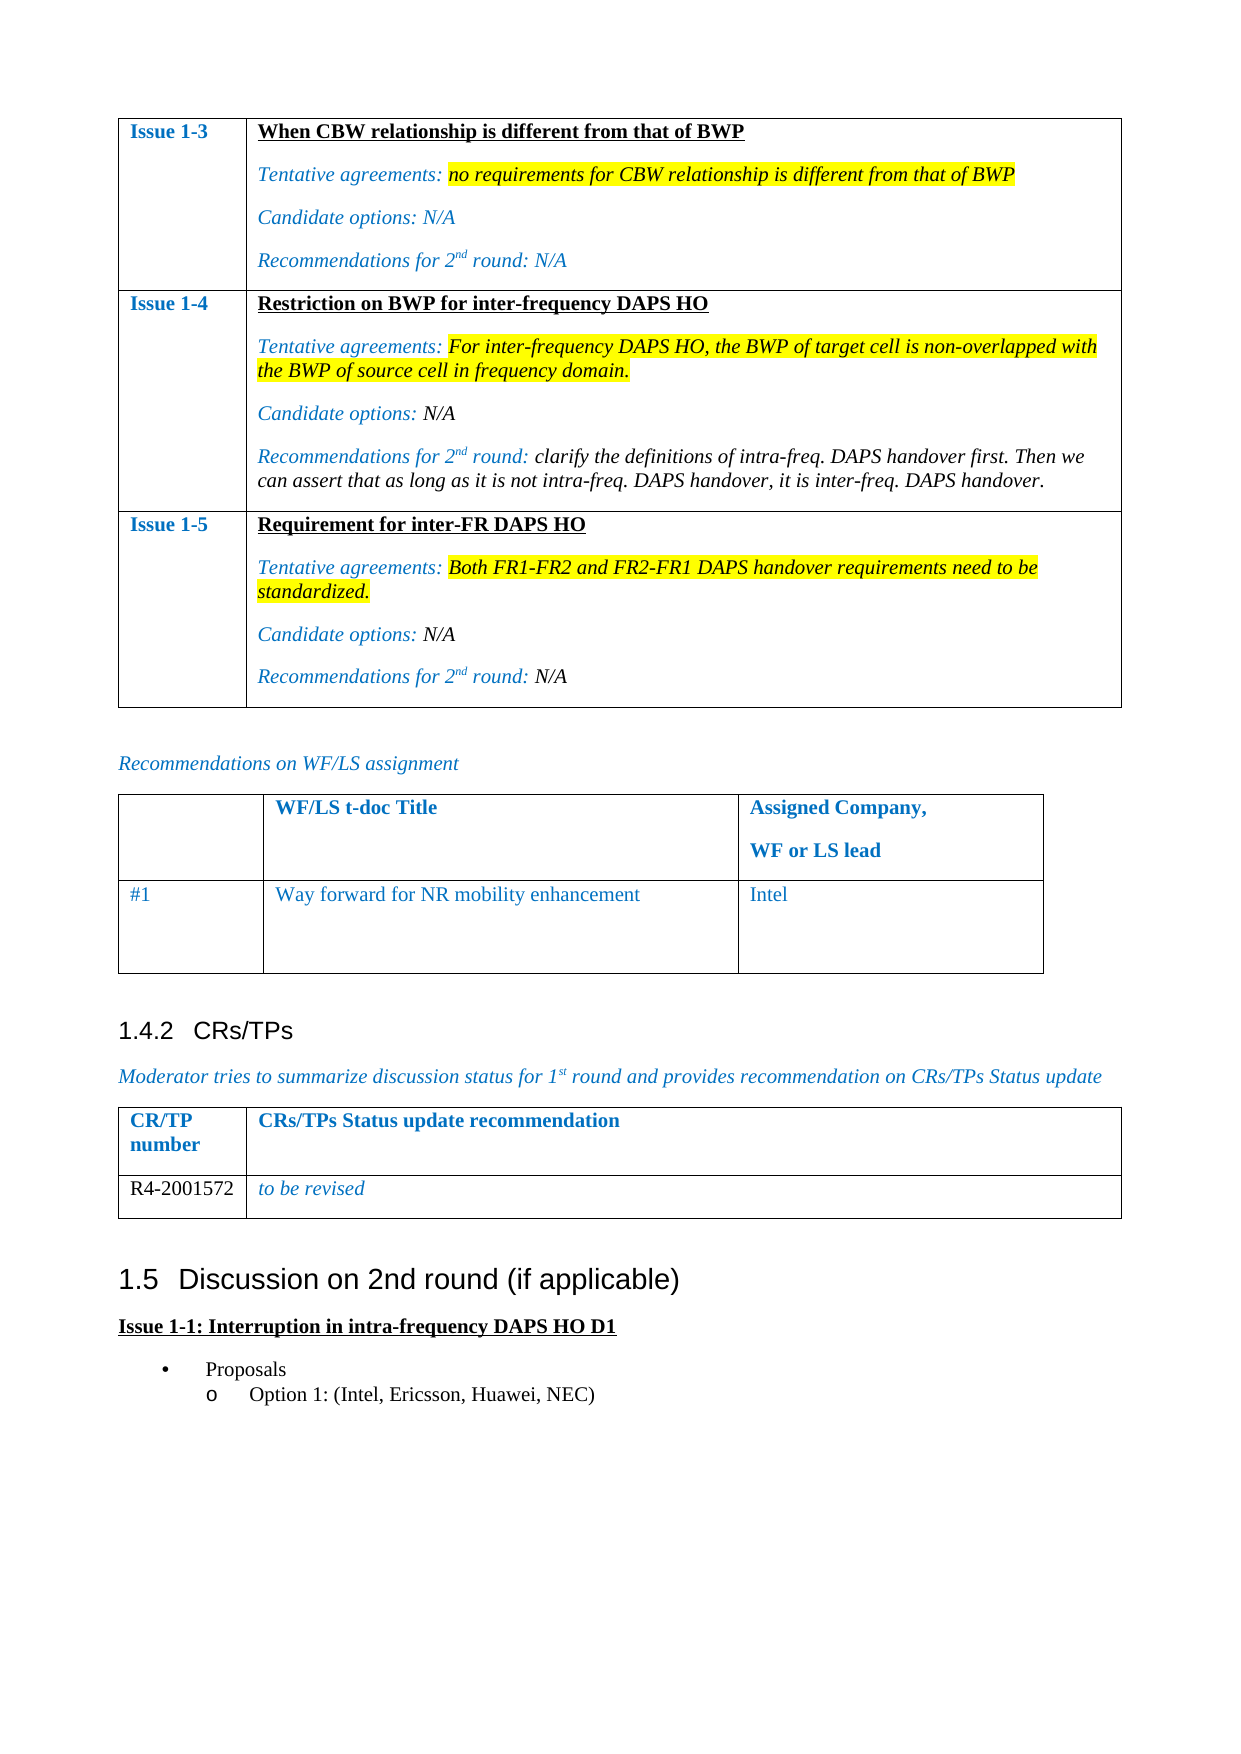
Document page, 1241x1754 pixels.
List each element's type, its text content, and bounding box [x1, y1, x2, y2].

table_cell #1 [119, 881, 263, 972]
table_header Assigned Company, WF or LS lead [739, 795, 1043, 880]
text Issue 1-1: Interruption in intra-frequency DAPS HO D1 [118, 1314, 1122, 1338]
subtitle Discussion on 2nd round (if applicable) [118, 1262, 1122, 1296]
table_header WF/LS t-doc Title [264, 795, 738, 880]
text Recommendations on WF/LS assignment [118, 751, 1122, 775]
table_cell Issue 1-3 [119, 119, 246, 290]
subtitle CRs/TPs [118, 1016, 1122, 1045]
table_cell Issue 1-5 [119, 512, 246, 707]
table_cell Intel [739, 881, 1043, 972]
table_cell Requirement for inter-FR DAPS HO Tentative agreements: Both FR1-FR2 and FR2-FR1 DAPS handover requirements need to be standardized. Candidate options: N/A Recommendations for 2nd round: N/A [247, 512, 1121, 707]
table_cell Restriction on BWP for inter-frequency DAPS HO Tentative agreements: For inter-frequency DAPS HO, the BWP of target cell is non-overlapped with the BWP of source cell in frequency domain. Candidate options: N/A Recommendations for 2nd round: clarify the definitions of intra-freq. DAPS handover first. Then we can assert that as long as it is not intra-freq. DAPS handover, it is inter-freq. DAPS handover. [247, 291, 1121, 511]
table_cell When CBW relationship is different from that of BWP Tentative agreements: no requirements for CBW relationship is different from that of BWP Candidate options: N/A Recommendations for 2nd round: N/A [247, 119, 1121, 290]
table_header CRs/TPs Status update recommendation [247, 1108, 1121, 1174]
table_cell R4-2001572 [119, 1176, 246, 1218]
table_cell Way forward for NR mobility enhancement [264, 881, 738, 972]
table_cell to be revised [247, 1176, 1121, 1218]
table_header [119, 795, 263, 880]
table_cell Issue 1-4 [119, 291, 246, 511]
table_header CR/TP number [119, 1108, 246, 1174]
list Proposals [162, 1357, 1122, 1381]
list Option 1: (Intel, Ericsson, Huawei, NEC) [205, 1381, 1122, 1407]
text Moderator tries to summarize discussion status for 1st round and provides recommendation on CRs/TPs Status update [118, 1064, 1122, 1088]
